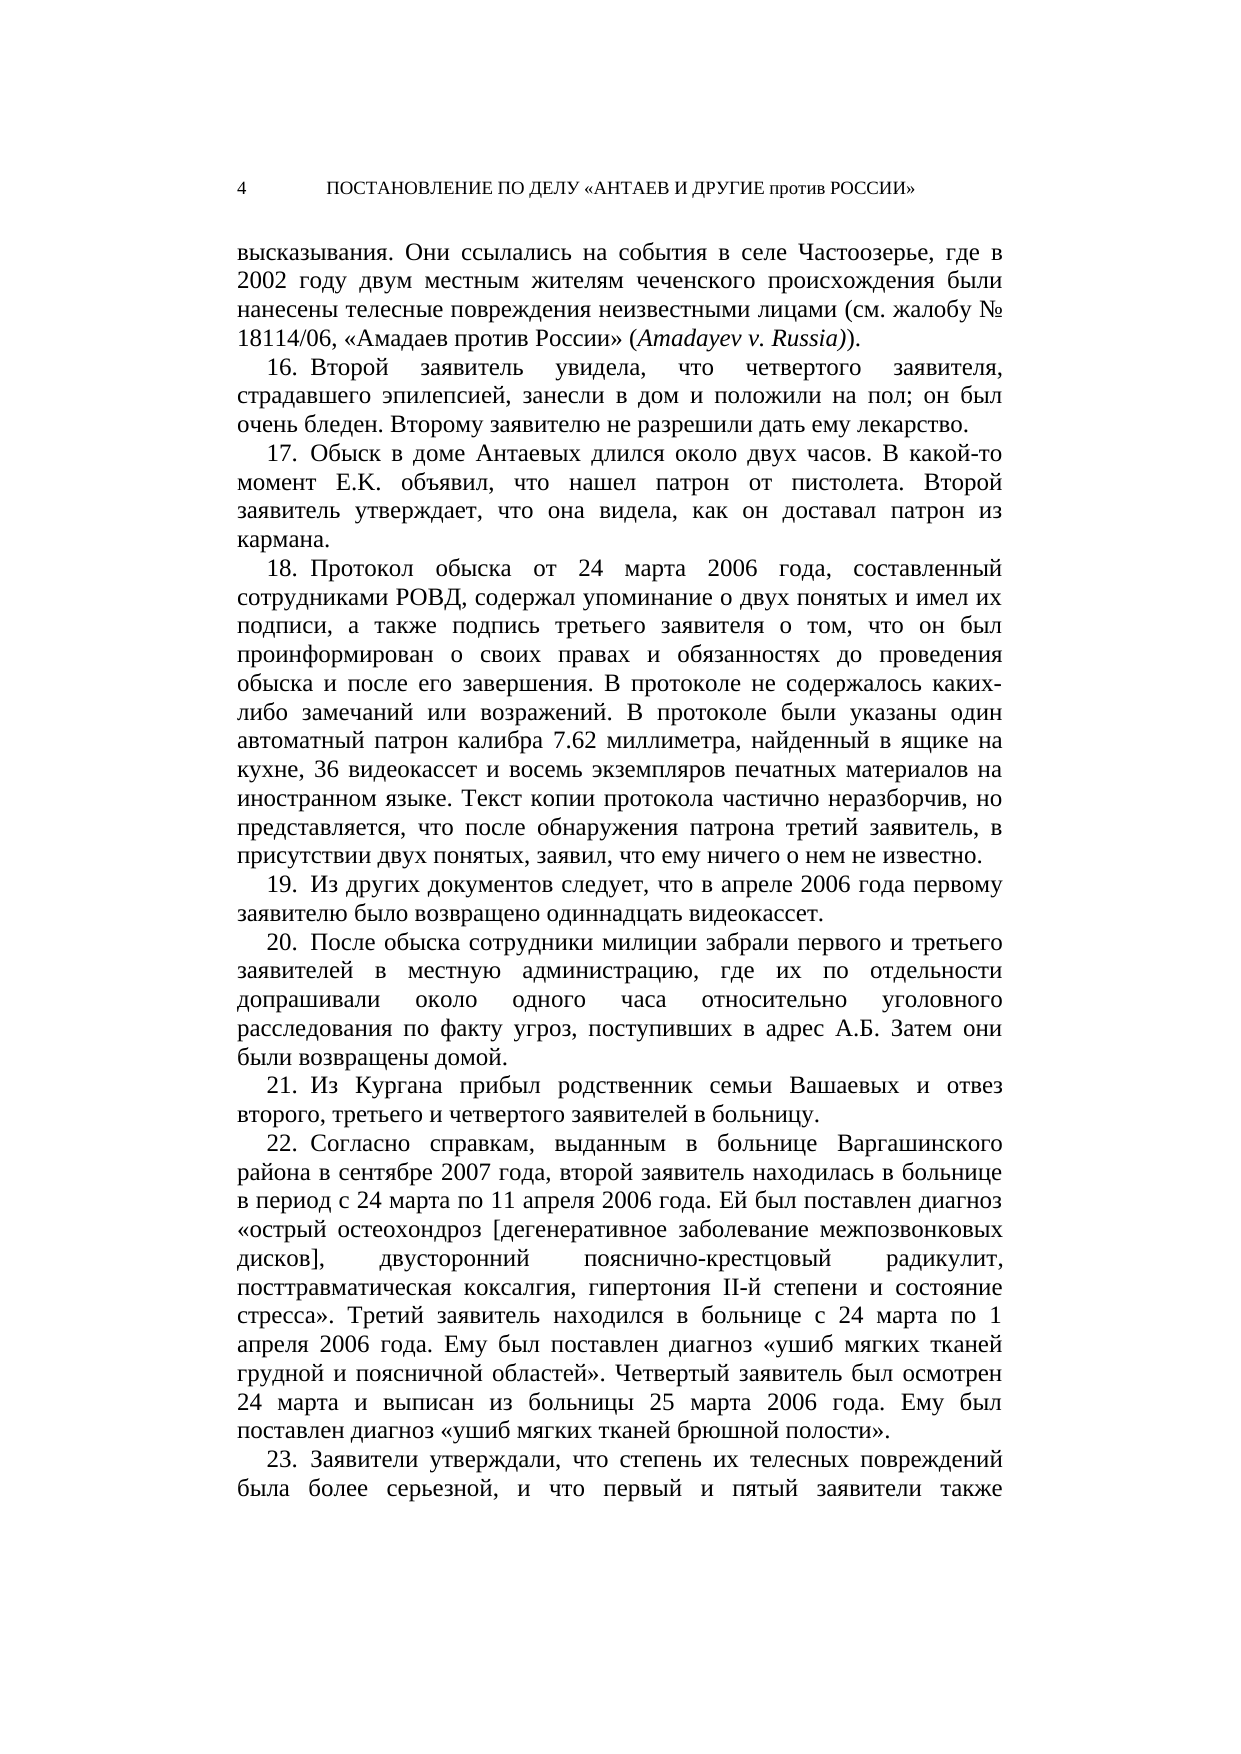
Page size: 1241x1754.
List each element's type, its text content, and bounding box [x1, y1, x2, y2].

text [237, 1444, 1003, 1502]
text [237, 237, 1003, 352]
